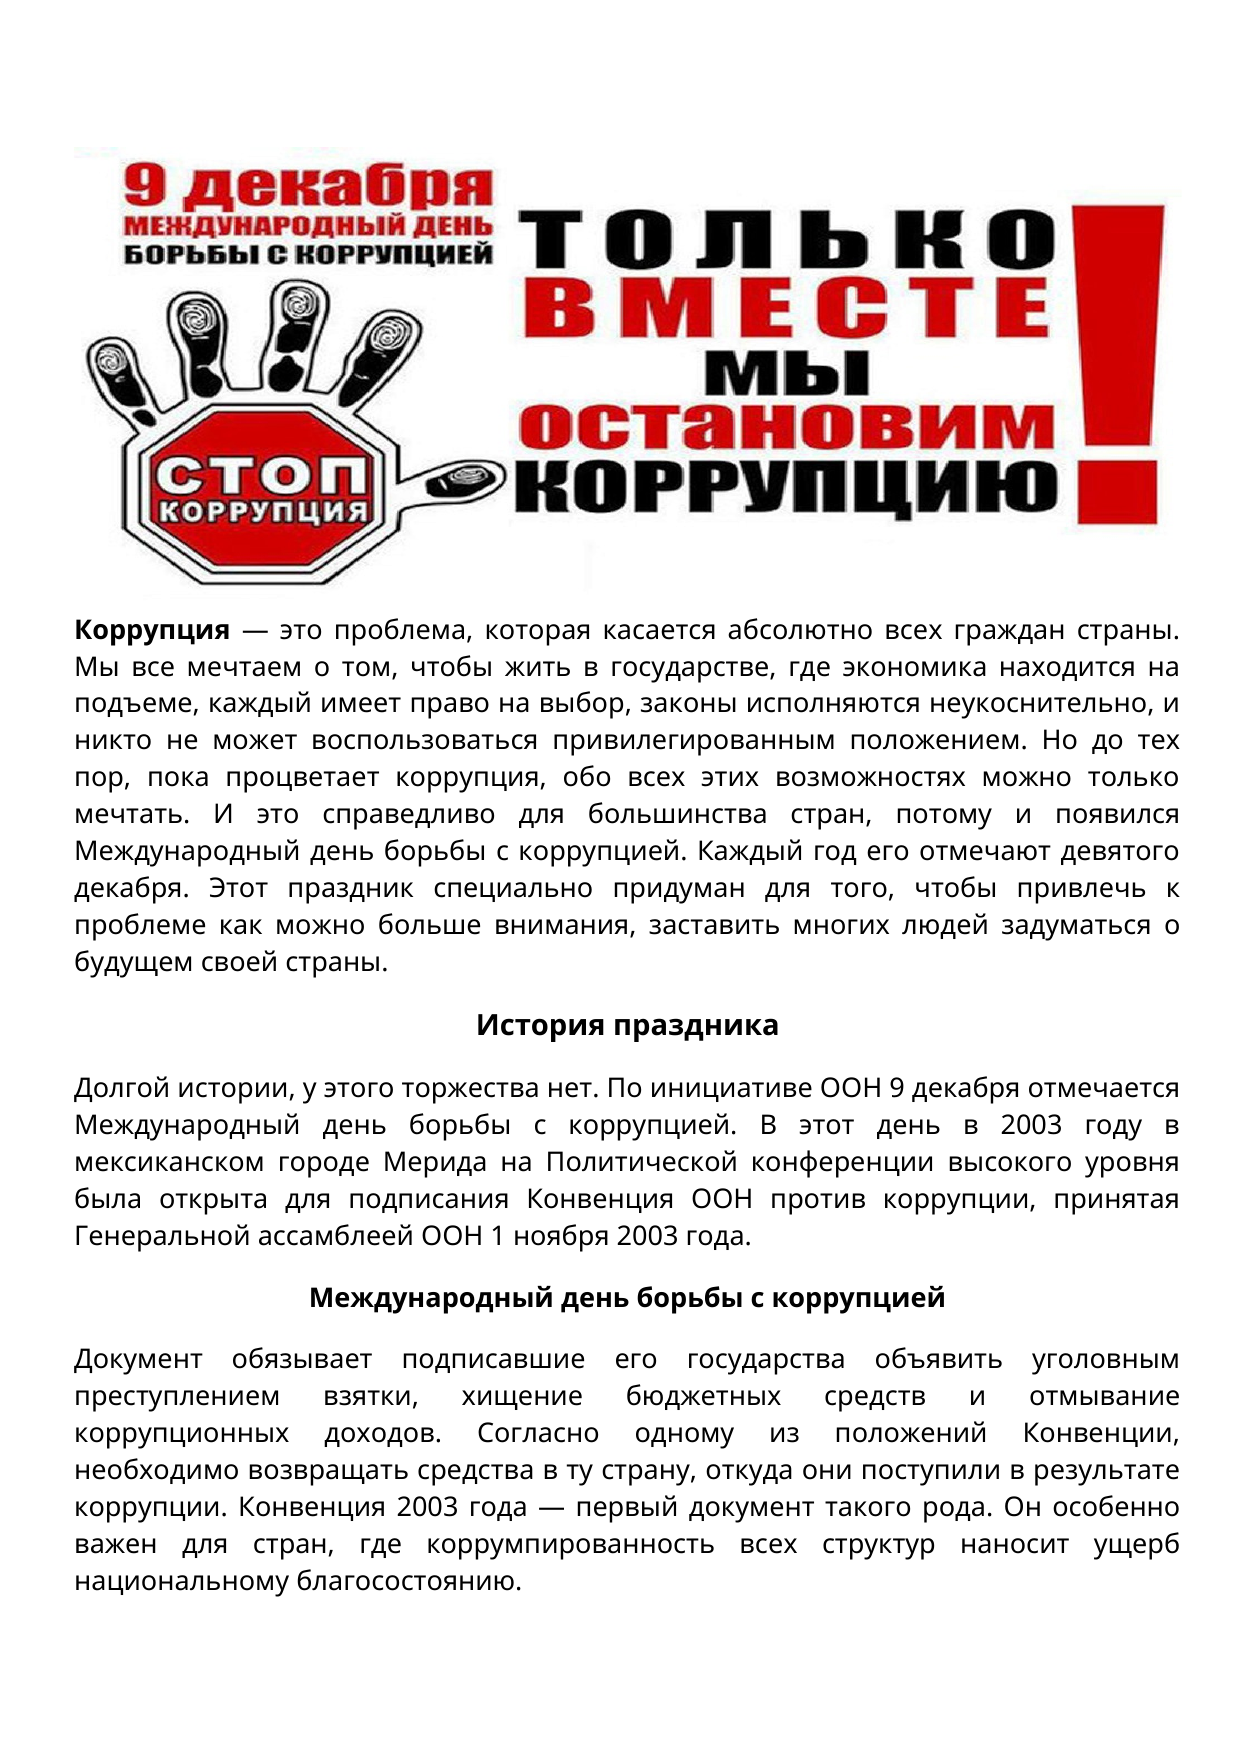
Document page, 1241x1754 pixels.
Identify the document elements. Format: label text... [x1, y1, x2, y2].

text Коррупция — это проблема, которая касается абсолютно всех граждан страны. Мы все мечтаем о том, чтобы жить в государстве, где экономика находится на подъеме, каждый имеет право на выбор, законы исполняются неукоснительно, и никто не может воспользоваться привилегированным положением. Но до тех пор, пока процветает коррупция, обо всех этих возможностях можно только мечтать. И это справедливо для большинства стран, потому и появился Международный день борьбы с коррупцией. Каждый год его отмечают девятого декабря. Этот праздник специально придуман для того, чтобы привлечь к проблеме как можно больше внимания, заставить многих людей задуматься о будущем своей страны. [74, 611, 1181, 979]
text Документ обязывает подписавшие его государства объявить уголовным преступлением взятки, хищение бюджетных средств и отмывание коррупционных доходов. Согласно одному из положений Конвенции, необходимо возвращать средства в ту страну, откуда они поступили в результате коррупции. Конвенция 2003 года — первый документ такого рода. Он особенно важен для стран, где коррумпированность всех структур наносит ущерб национальному благосостоянию. [74, 1340, 1181, 1598]
picture [73, 147, 1182, 611]
text Международный день борьбы с коррупцией [74, 1278, 1181, 1315]
text Долгой истории, у этого торжества нет. По инициативе ООН 9 декабря отмечается Международный день борьбы с коррупцией. В этот день в 2003 году в мексиканском городе Мерида на Политической конференции высокого уровня была открыта для подписания Конвенция ООН против коррупции, принятая Генеральной ассамблеей ООН 1 ноября 2003 года. [74, 1069, 1181, 1253]
text История праздника [74, 1004, 1181, 1044]
